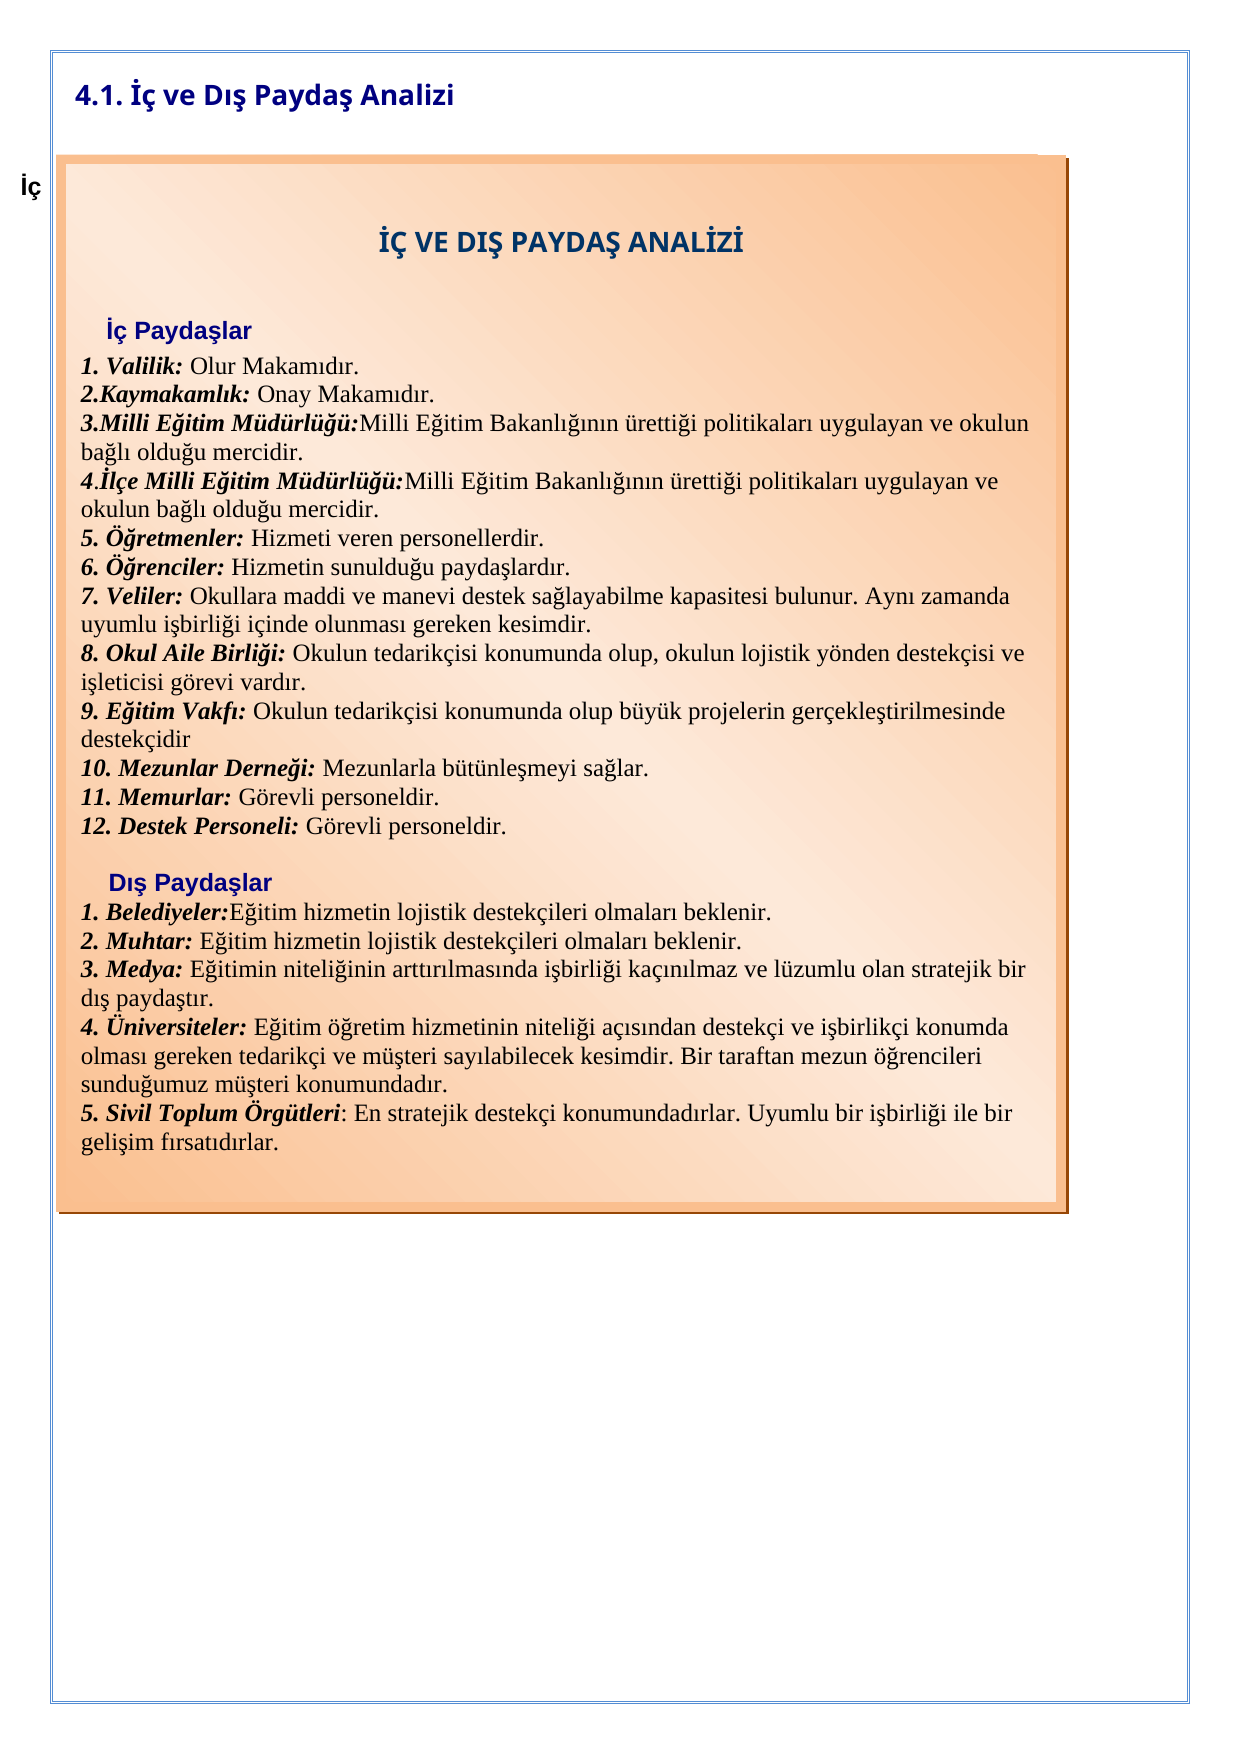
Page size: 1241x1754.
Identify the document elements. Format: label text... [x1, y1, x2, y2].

subtitle 4.1. İç ve Dış Paydaş Analizi [75, 75, 1165, 113]
